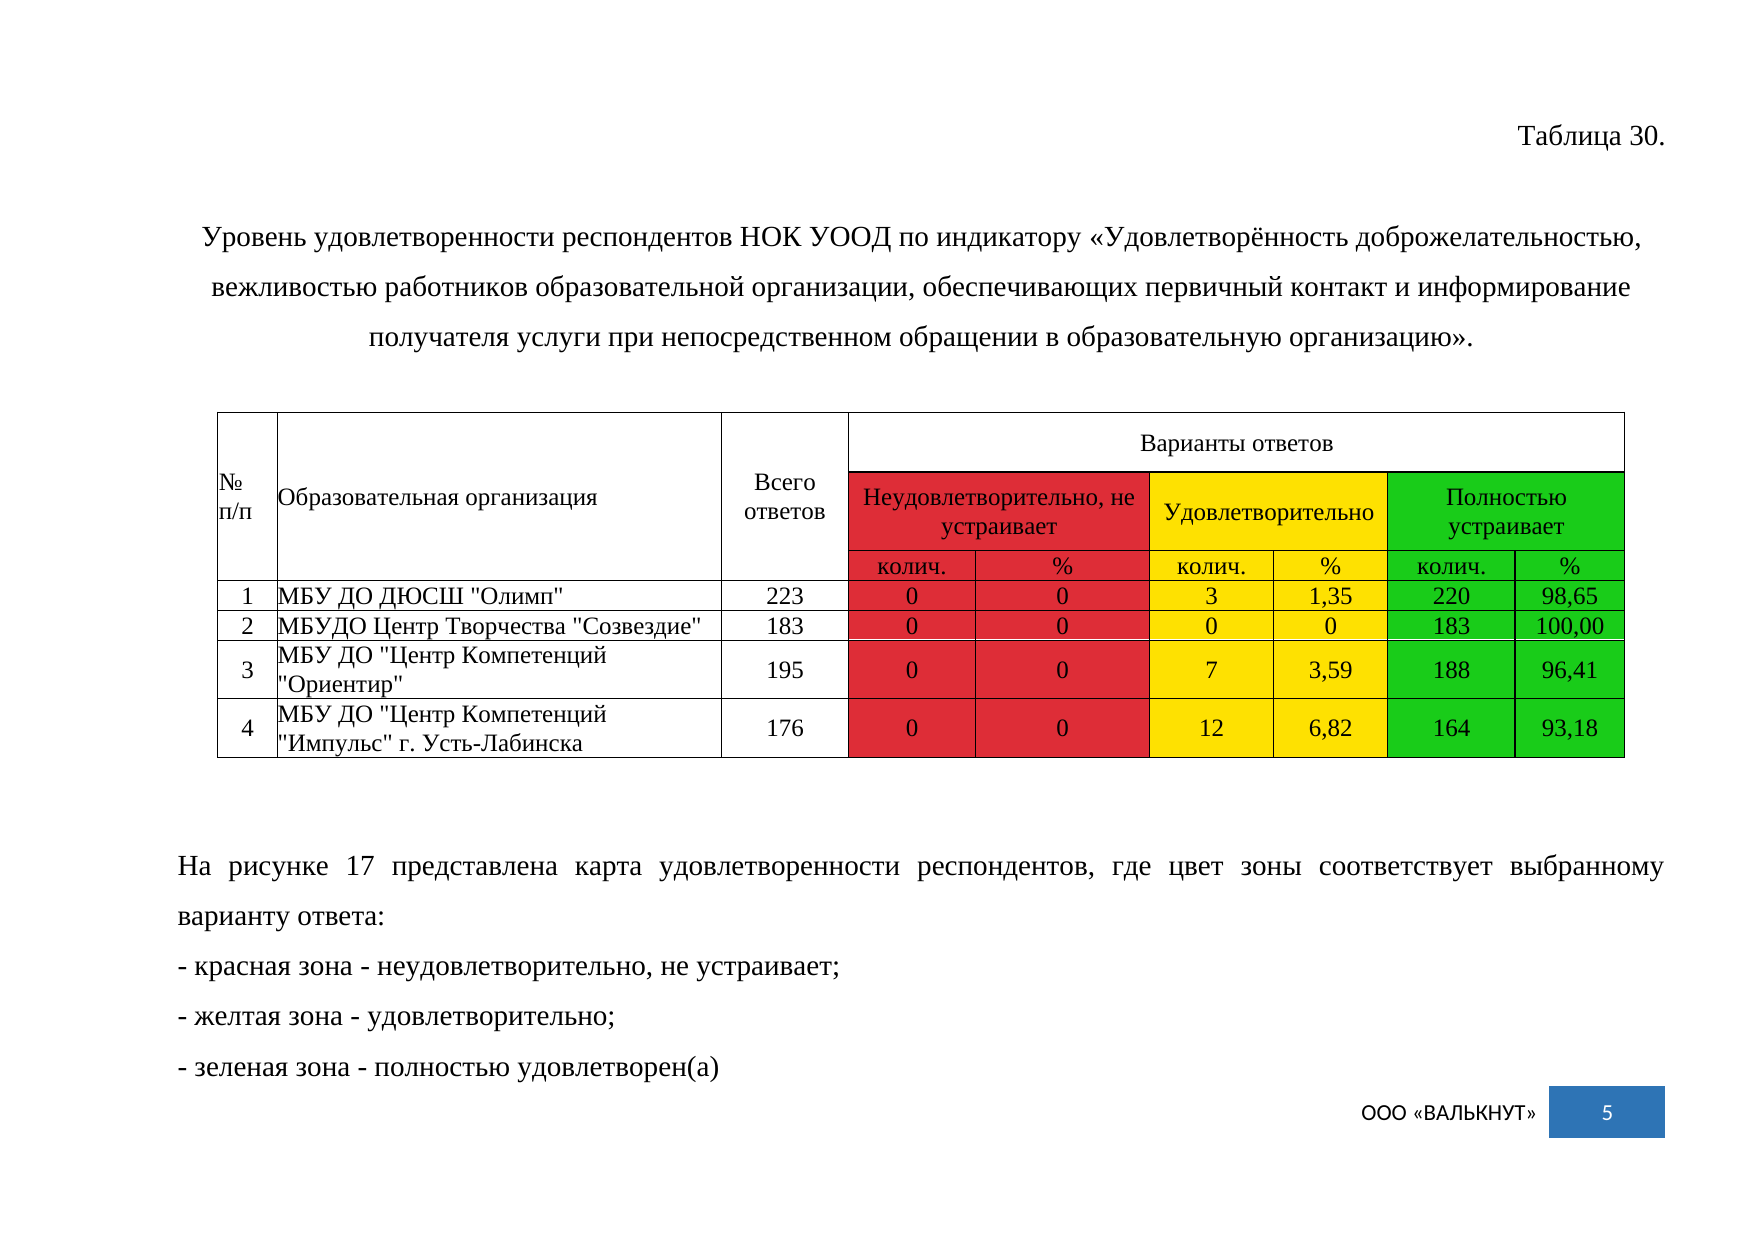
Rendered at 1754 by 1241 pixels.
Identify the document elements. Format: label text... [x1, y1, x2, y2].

table_cell МБУ ДО ДЮСШ "Олимп" [278, 581, 721, 610]
table_cell 0 [849, 611, 975, 639]
table_cell 0 [976, 641, 1149, 698]
table_cell Неудовлетворительно, не устраивает [849, 473, 1149, 550]
table_cell 96,41 [1516, 641, 1624, 698]
table_cell колич. [849, 551, 975, 580]
table_cell 0 [976, 699, 1149, 757]
table_cell 0 [1150, 611, 1273, 639]
table_cell 0 [849, 699, 975, 757]
table_cell 3,59 [1274, 641, 1387, 698]
table_cell 93,18 [1516, 699, 1624, 757]
table_cell % [976, 551, 1149, 580]
table_cell 0 [976, 581, 1149, 610]
table_cell 2 [218, 611, 277, 639]
table_cell Удовлетворительно [1150, 473, 1387, 550]
text Таблица 30. [177, 118, 1665, 152]
table_cell 183 [1388, 611, 1514, 639]
table_cell 183 [722, 611, 848, 639]
table_cell 7 [1150, 641, 1273, 698]
table_cell 98,65 [1516, 581, 1624, 610]
table_cell Полностью устраивает [1388, 473, 1624, 550]
table_cell 0 [1274, 611, 1387, 639]
table_header № п/п [218, 413, 277, 580]
table_cell колич. [1388, 551, 1514, 580]
table_cell % [1516, 551, 1624, 580]
table_cell 6,82 [1274, 699, 1387, 757]
table_header Варианты ответов [849, 413, 1624, 471]
table_cell 0 [849, 641, 975, 698]
table_cell 4 [218, 699, 277, 757]
table_cell 220 [1388, 581, 1514, 610]
table_header Образовательная организация [278, 413, 721, 580]
table_cell 3 [218, 641, 277, 698]
table_cell 0 [976, 611, 1149, 639]
table_cell МБУ ДО "Центр Компетенций "Ориентир" [278, 641, 721, 698]
table_cell 100,00 [1516, 611, 1624, 639]
table_header Всего ответов [722, 413, 848, 580]
table_cell % [1274, 551, 1387, 580]
text - желтая зона - удовлетворительно; [177, 998, 1665, 1032]
text - красная зона - неудовлетворительно, не устраивает; [177, 948, 1665, 982]
table_cell 164 [1388, 699, 1514, 757]
table_cell 1 [218, 581, 277, 610]
table_cell 188 [1388, 641, 1514, 698]
table_cell 3 [1150, 581, 1273, 610]
table_cell 176 [722, 699, 848, 757]
table_cell 0 [849, 581, 975, 610]
table_cell колич. [1150, 551, 1273, 580]
table_cell МБУ ДО "Центр Компетенций "Импульс" г. Усть-Лабинска [278, 699, 721, 757]
table_cell 195 [722, 641, 848, 698]
table_cell 12 [1150, 699, 1273, 757]
table_cell 1,35 [1274, 581, 1387, 610]
text - зеленая зона - полностью удовлетворен(а) [177, 1049, 1665, 1082]
table_cell 223 [722, 581, 848, 610]
table_cell МБУДО Центр Творчества "Созвездие" [278, 611, 721, 639]
text Уровень удовлетворенности респондентов НОК УООД по индикатору «Удовлетворённость доброжелательностью, вежливостью работников образовательной организации, обеспечивающих первичный контакт и информирование получателя услуги при непосредственном обращении в образовательную организацию». [177, 219, 1665, 353]
text На рисунке 17 представлена карта удовлетворенности респондентов, где цвет зоны соответствует выбранному варианту ответа: [177, 848, 1665, 931]
